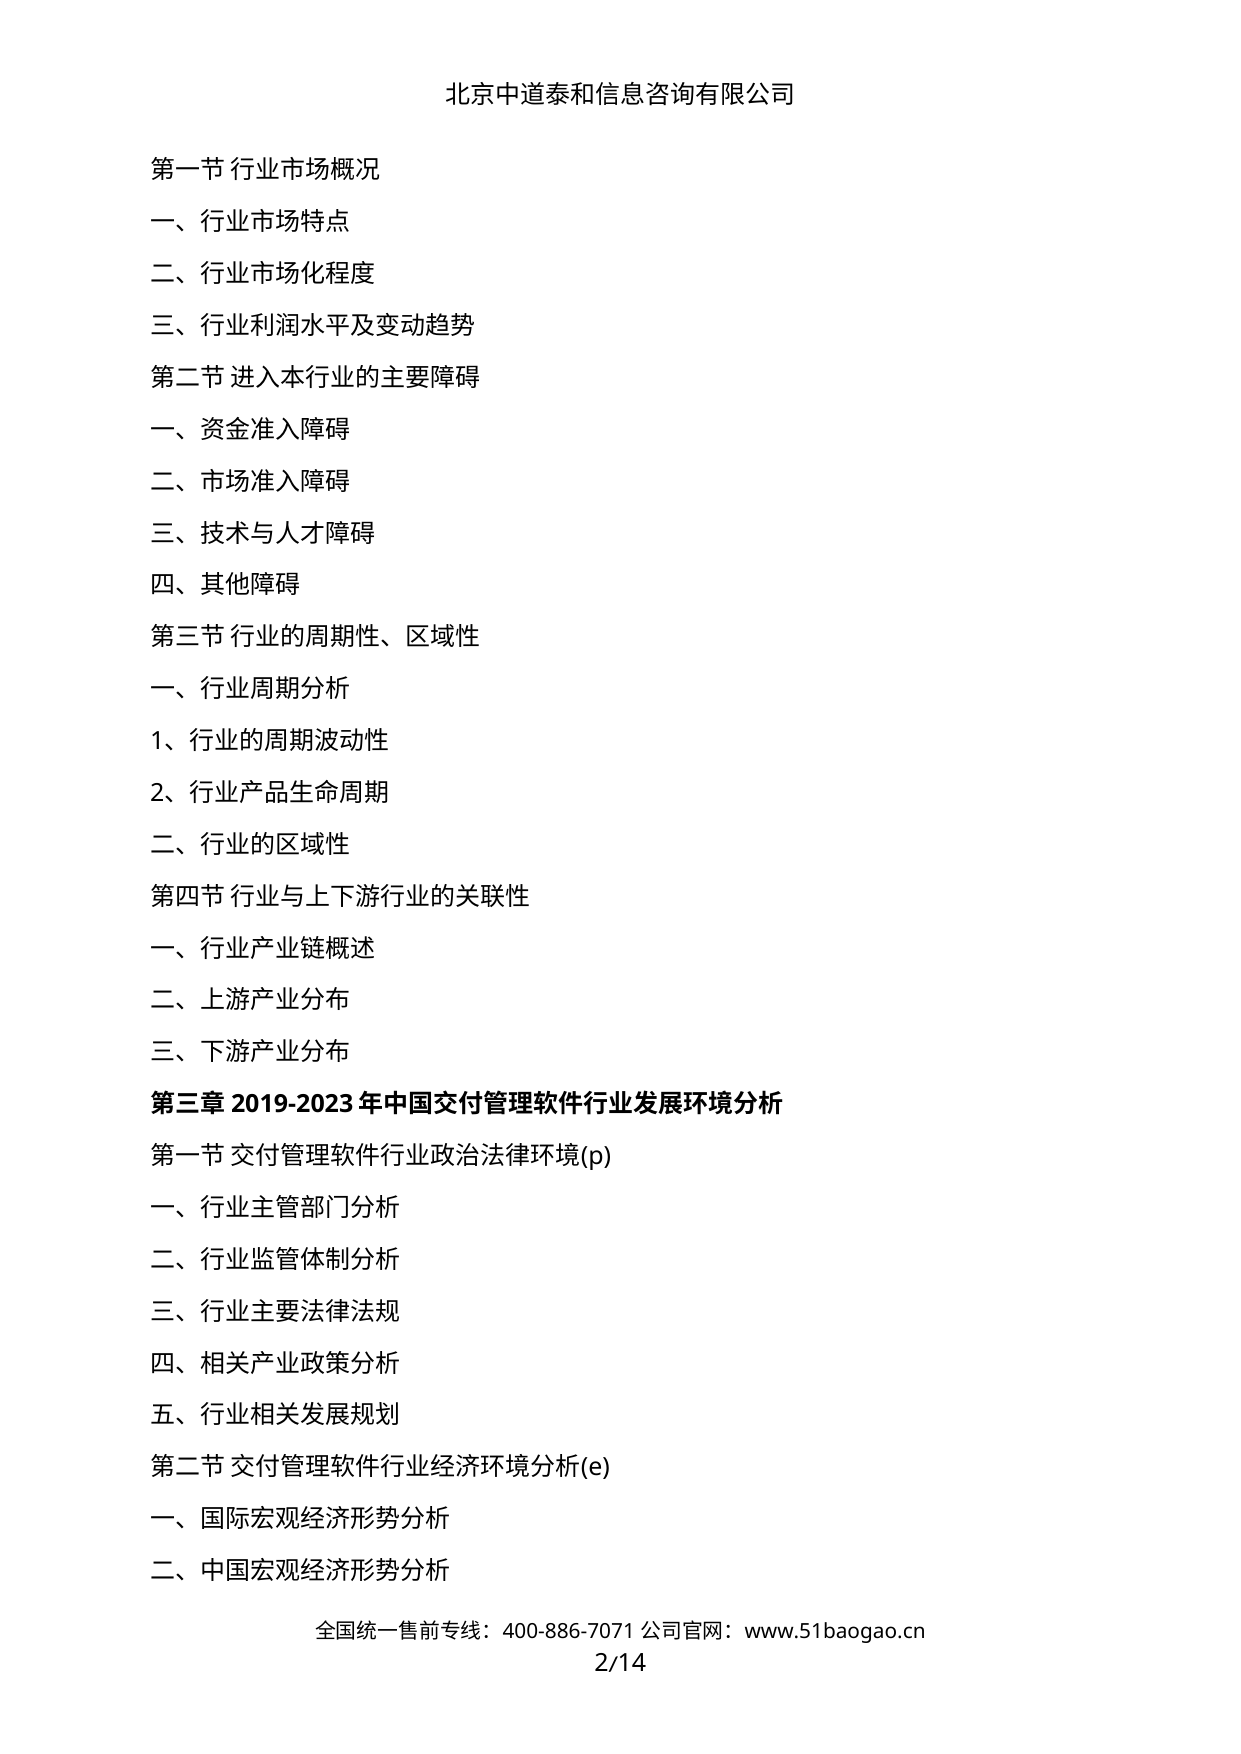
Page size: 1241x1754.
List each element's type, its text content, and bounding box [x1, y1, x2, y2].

text 一、资金准入障碍 [150, 409, 1090, 446]
text 1、行业的周期波动性 [150, 721, 1090, 757]
text 一、国际宏观经济形势分析 [150, 1499, 1090, 1535]
text 二、中国宏观经济形势分析 [150, 1551, 1090, 1587]
text 第三节 行业的周期性、区域性 [150, 617, 1090, 653]
text 第二节 交付管理软件行业经济环境分析(e) [150, 1447, 1090, 1483]
text 三、行业利润水平及变动趋势 [150, 306, 1090, 342]
text 一、行业市场特点 [150, 202, 1090, 238]
text 一、行业周期分析 [150, 669, 1090, 705]
text 第四节 行业与上下游行业的关联性 [150, 876, 1090, 912]
text 二、行业监管体制分析 [150, 1239, 1090, 1276]
text 三、行业主要法律法规 [150, 1291, 1090, 1327]
text 2、行业产品生命周期 [150, 772, 1090, 809]
text 三、技术与人才障碍 [150, 513, 1090, 549]
text 第二节 进入本行业的主要障碍 [150, 357, 1090, 394]
text 二、行业的区域性 [150, 824, 1090, 861]
text 二、行业市场化程度 [150, 254, 1090, 290]
text 一、行业主管部门分析 [150, 1187, 1090, 1224]
text 四、其他障碍 [150, 565, 1090, 601]
text 二、市场准入障碍 [150, 461, 1090, 497]
text 第一节 交付管理软件行业政治法律环境(p) [150, 1136, 1090, 1172]
text 第一节 行业市场概况 [150, 150, 1090, 186]
text 第三章 2019-2023年中国交付管理软件行业发展环境分析 [150, 1084, 1090, 1120]
text 一、行业产业链概述 [150, 928, 1090, 964]
text 三、下游产业分布 [150, 1032, 1090, 1068]
text 五、行业相关发展规划 [150, 1395, 1090, 1431]
text 四、相关产业政策分析 [150, 1343, 1090, 1379]
text 二、上游产业分布 [150, 980, 1090, 1016]
